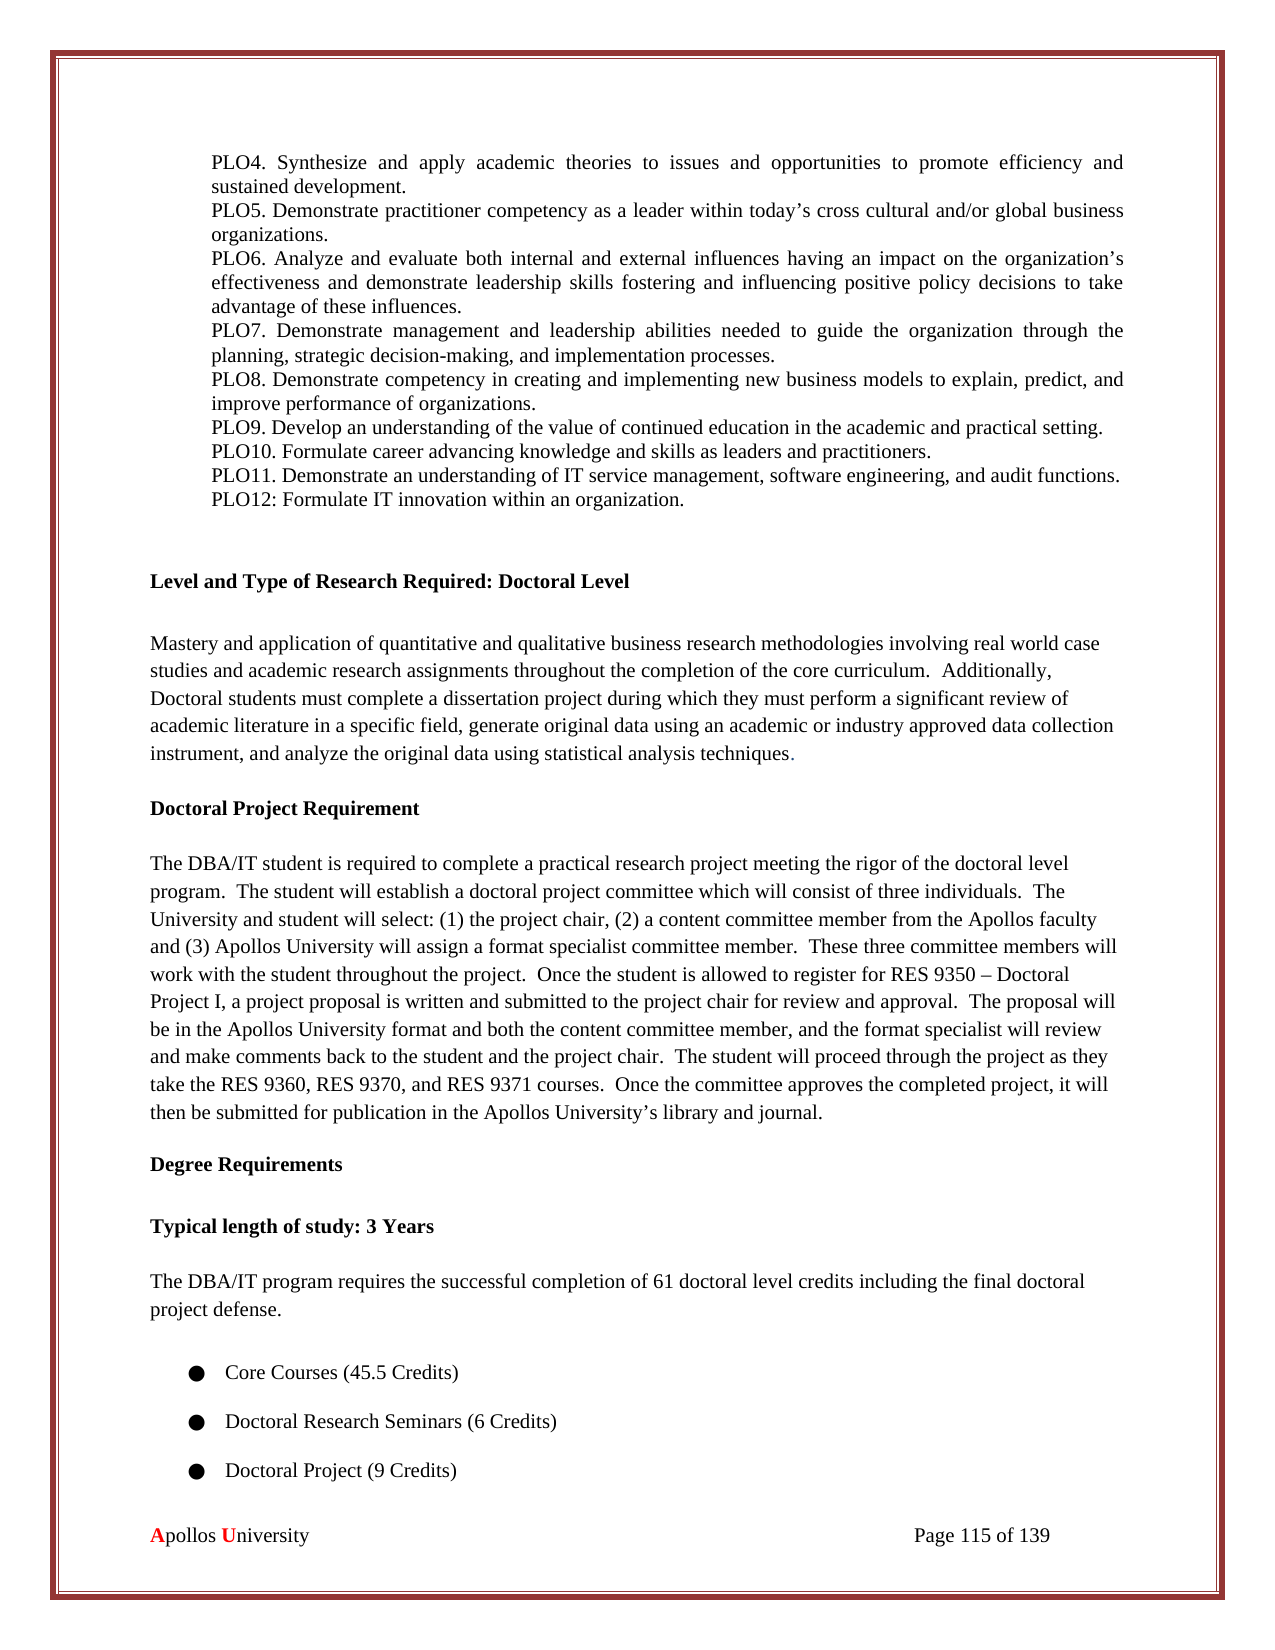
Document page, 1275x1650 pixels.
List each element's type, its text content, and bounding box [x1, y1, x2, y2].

text Mastery and application of quantitative and qualitative business research methodologies involving real world case studies and academic research assignments throughout the completion of the core curriculum. Additionally, Doctoral students must complete a dissertation project during which they must perform a significant review of academic literature in a specific field, generate original data using an academic or industry approved data collection instrument, and analyze the original data using statistical analysis techniques. [150, 630, 1125, 765]
text Typical length of study: 3 Years [150, 1214, 1125, 1238]
text PLO6. Analyze and evaluate both internal and external influences having an impact on the organization’s effectiveness and demonstrate leadership skills fostering and influencing positive policy decisions to take advantage of these influences. [211, 246, 1125, 318]
list Core Courses (45.5 Credits) [187, 1348, 1125, 1391]
text The DBA/IT program requires the successful completion of 61 doctoral level credits including the final doctoral project defense. [150, 1269, 1125, 1321]
subtitle Doctoral Project Requirement [150, 796, 1125, 820]
text PLO4. Synthesize and apply academic theories to issues and opportunities to promote efficiency and sustained development. [211, 150, 1125, 198]
text PLO5. Demonstrate practitioner competency as a leader within today’s cross cultural and/or global business organizations. [211, 198, 1125, 246]
text The DBA/IT student is required to complete a practical research project meeting the rigor of the doctoral level program. The student will establish a doctoral project committee which will consist of three individuals. The University and student will select: (1) the project chair, (2) a content committee member from the Apollos faculty and (3) Apollos University will assign a format specialist committee member. These three committee members will work with the student throughout the project. Once the student is allowed to register for RES 9350 – Doctoral Project I, a project proposal is written and submitted to the project chair for review and approval. The proposal will be in the Apollos University format and both the content committee member, and the format specialist will review and make comments back to the student and the project chair. The student will proceed through the project as they take the RES 9360, RES 9370, and RES 9371 courses. Once the committee approves the completed project, it will then be submitted for publication in the Apollos University’s library and journal. [150, 851, 1125, 1124]
list Doctoral Research Seminars (6 Credits) [187, 1397, 1125, 1440]
text PLO7. Demonstrate management and leadership abilities needed to guide the organization through the planning, strategic decision-making, and implementation processes. [211, 318, 1125, 367]
text PLO10. Formulate career advancing knowledge and skills as leaders and practitioners. [211, 439, 1125, 463]
text PLO8. Demonstrate competency in creating and implementing new business models to explain, predict, and improve performance of organizations. [211, 367, 1125, 415]
subtitle Degree Requirements [150, 1152, 1125, 1176]
text PLO12: Formulate IT innovation within an organization. [211, 487, 1125, 511]
subtitle Level and Type of Research Required: Doctoral Level [150, 569, 1125, 593]
text PLO9. Develop an understanding of the value of continued education in the academic and practical setting. [211, 415, 1125, 439]
list Doctoral Project (9 Credits) [187, 1446, 1125, 1489]
text PLO11. Demonstrate an understanding of IT service management, software engineering, and audit functions. [211, 463, 1125, 487]
